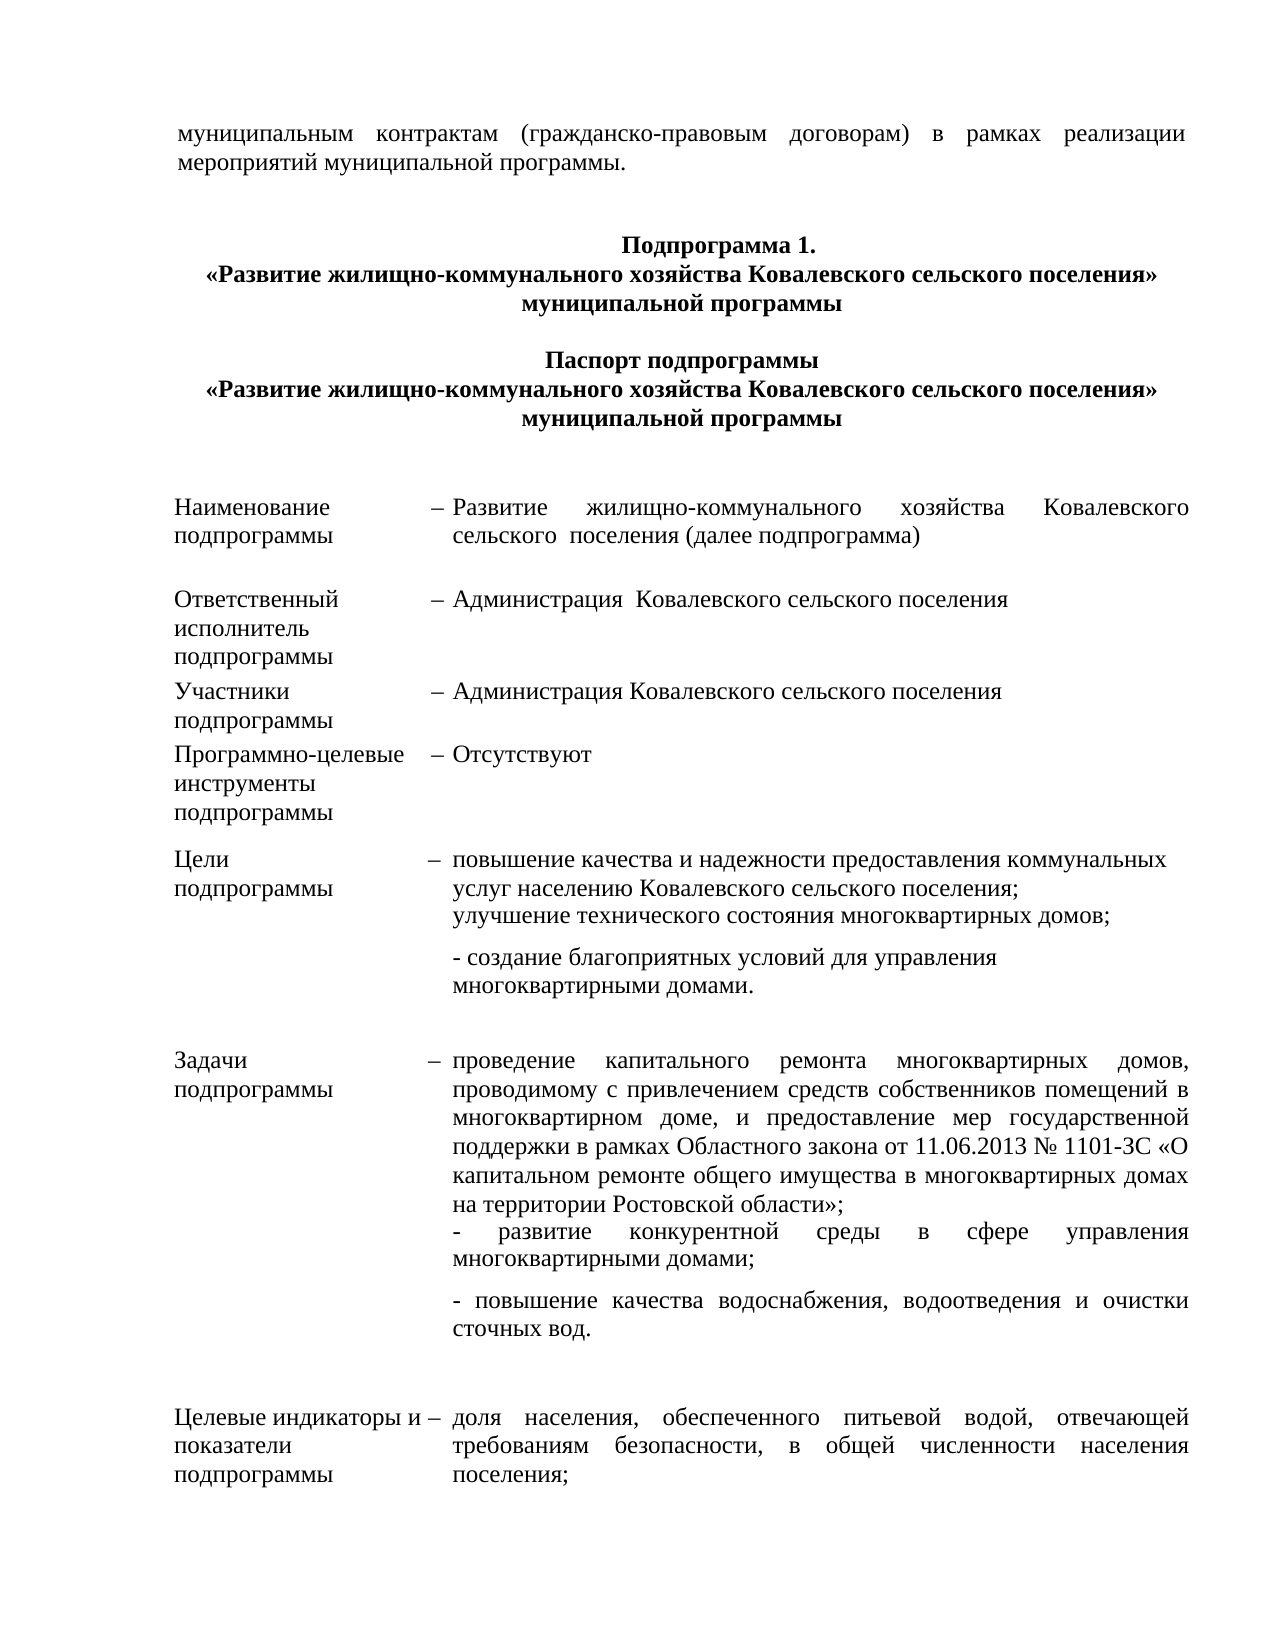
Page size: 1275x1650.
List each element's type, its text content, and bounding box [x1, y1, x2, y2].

table_header Развитие жилищно-коммунального хозяйства Ковалевского сельского поселения (далее подпрограмма) [449, 489, 1193, 581]
table_cell – [425, 1386, 449, 1491]
table_cell Программно-целевые инструменты подпрограммы [171, 736, 425, 828]
table_cell повышение качества и надежности предоставления коммунальных услуг населению Ковалевского сельского поселения; улучшение технического состояния многоквартирных домов; - создание благоприятных условий для управления многоквартирными домами. [449, 829, 1193, 1029]
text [177, 118, 1186, 176]
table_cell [171, 1386, 425, 1491]
text «Развитие жилищно-коммунального хозяйства Ковалевского сельского поселения» муниципальной программы [177, 374, 1186, 431]
table_cell Цели подпрограммы [171, 829, 425, 1029]
table_cell – [425, 736, 449, 828]
table_cell проведение капитального ремонта многоквартирных домов, проводимому с привлечением средств собственников помещений в многоквартирном доме, и предоставление мер государственной поддержки в рамках Областного закона от 11.06.2013 № 1101-ЗС «О капитальном ремонте общего имущества в многоквартирных домах на территории Ростовской области»; - развитие конкурентной среды в сфере управления многоквартирными домами; - повышение качества водоснабжения, водоотведения и очистки сточных вод. [449, 1030, 1193, 1386]
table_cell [449, 1386, 1193, 1491]
table_header – [425, 489, 449, 581]
table_cell – [425, 673, 449, 736]
table_cell – [425, 1030, 449, 1386]
table_cell Администрация Ковалевского сельского поселения [449, 581, 1193, 673]
table_cell Администрация Ковалевского сельского поселения [449, 673, 1193, 736]
text «Развитие жилищно-коммунального хозяйства Ковалевского сельского поселения» муниципальной программы [177, 259, 1186, 316]
table_cell Отсутствуют [449, 736, 1193, 828]
table_cell Участники подпрограммы [171, 673, 425, 736]
table_cell Ответственный исполнитель подпрограммы [171, 581, 425, 673]
table_cell – [425, 829, 449, 1029]
text Паспорт подпрограммы [177, 345, 1186, 374]
table_cell Задачи подпрограммы [171, 1030, 425, 1386]
table_cell – [425, 581, 449, 673]
table_header Наименование подпрограммы [171, 489, 425, 581]
text Подпрограмма 1. [177, 230, 1186, 259]
